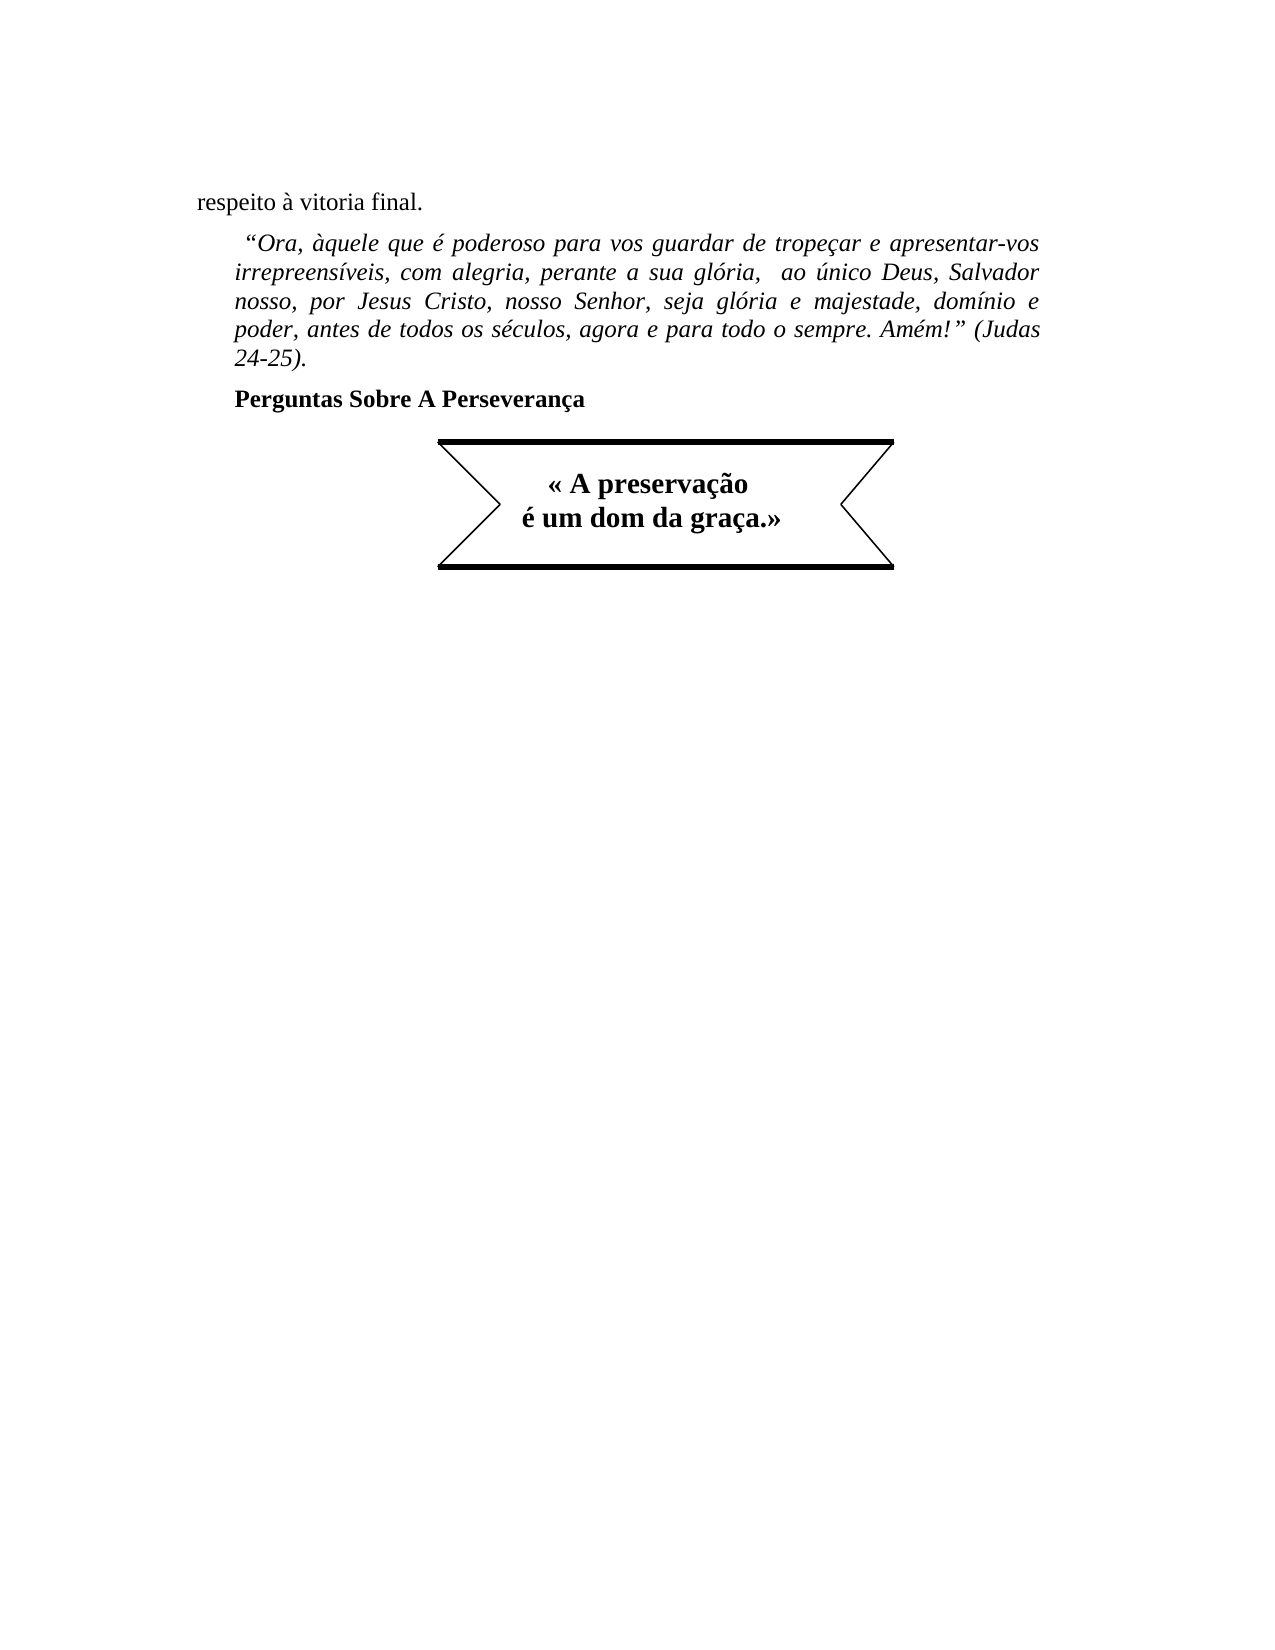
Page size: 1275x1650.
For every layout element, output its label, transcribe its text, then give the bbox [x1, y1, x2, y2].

text Perguntas Sobre A Perseverança [197, 384, 1078, 413]
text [197, 187, 1078, 216]
text “Ora, àquele que é poderoso para vos guardar de tropeçar e apresentar-vos irrepreensíveis, com alegria, perante a sua glória, ao único Deus, Salvador nosso, por Jesus Cristo, nosso Senhor, seja glória e majestade, domínio e poder, antes de todos os séculos, agora e para todo o sempre. Amém!” (Judas 24-25). [234, 228, 1041, 372]
